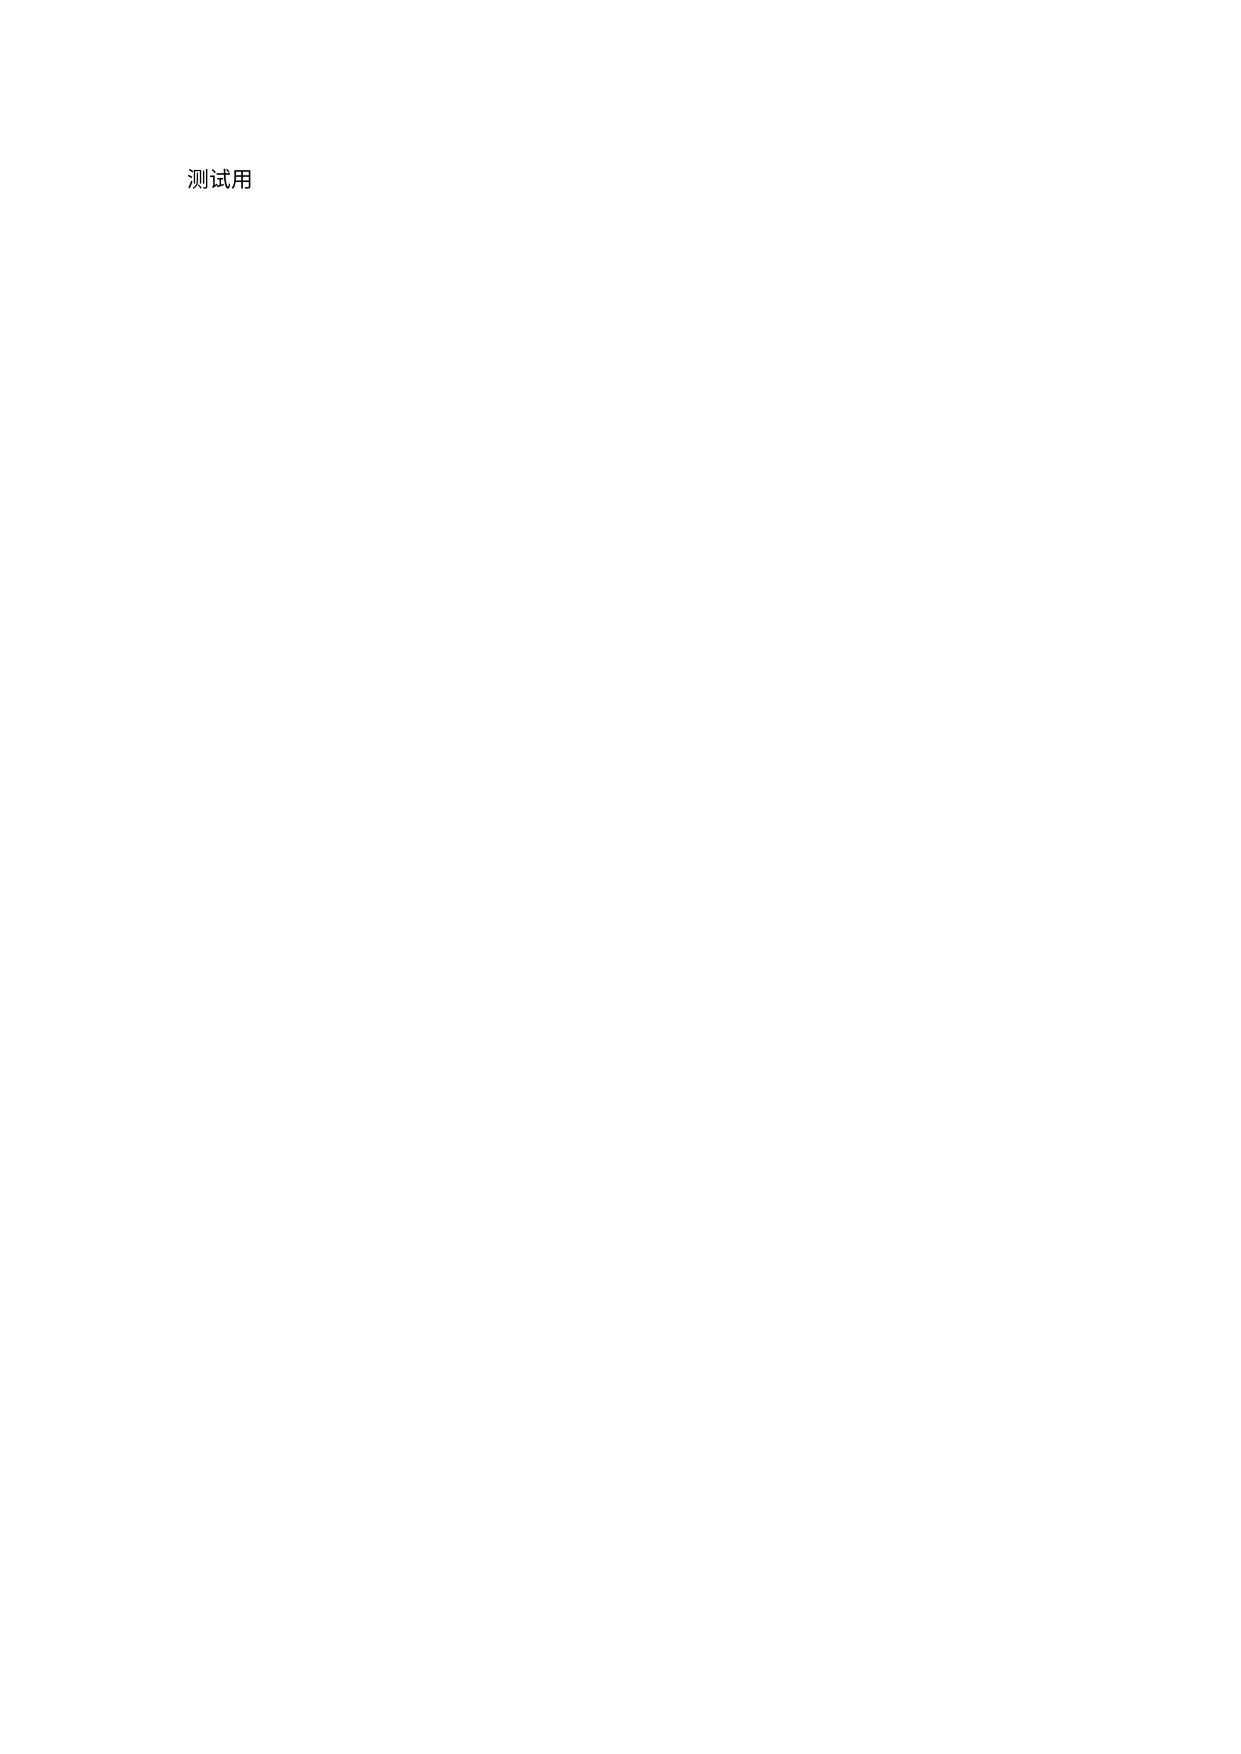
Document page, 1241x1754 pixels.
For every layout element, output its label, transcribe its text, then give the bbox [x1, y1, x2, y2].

text 测试用 [187, 162, 1053, 194]
